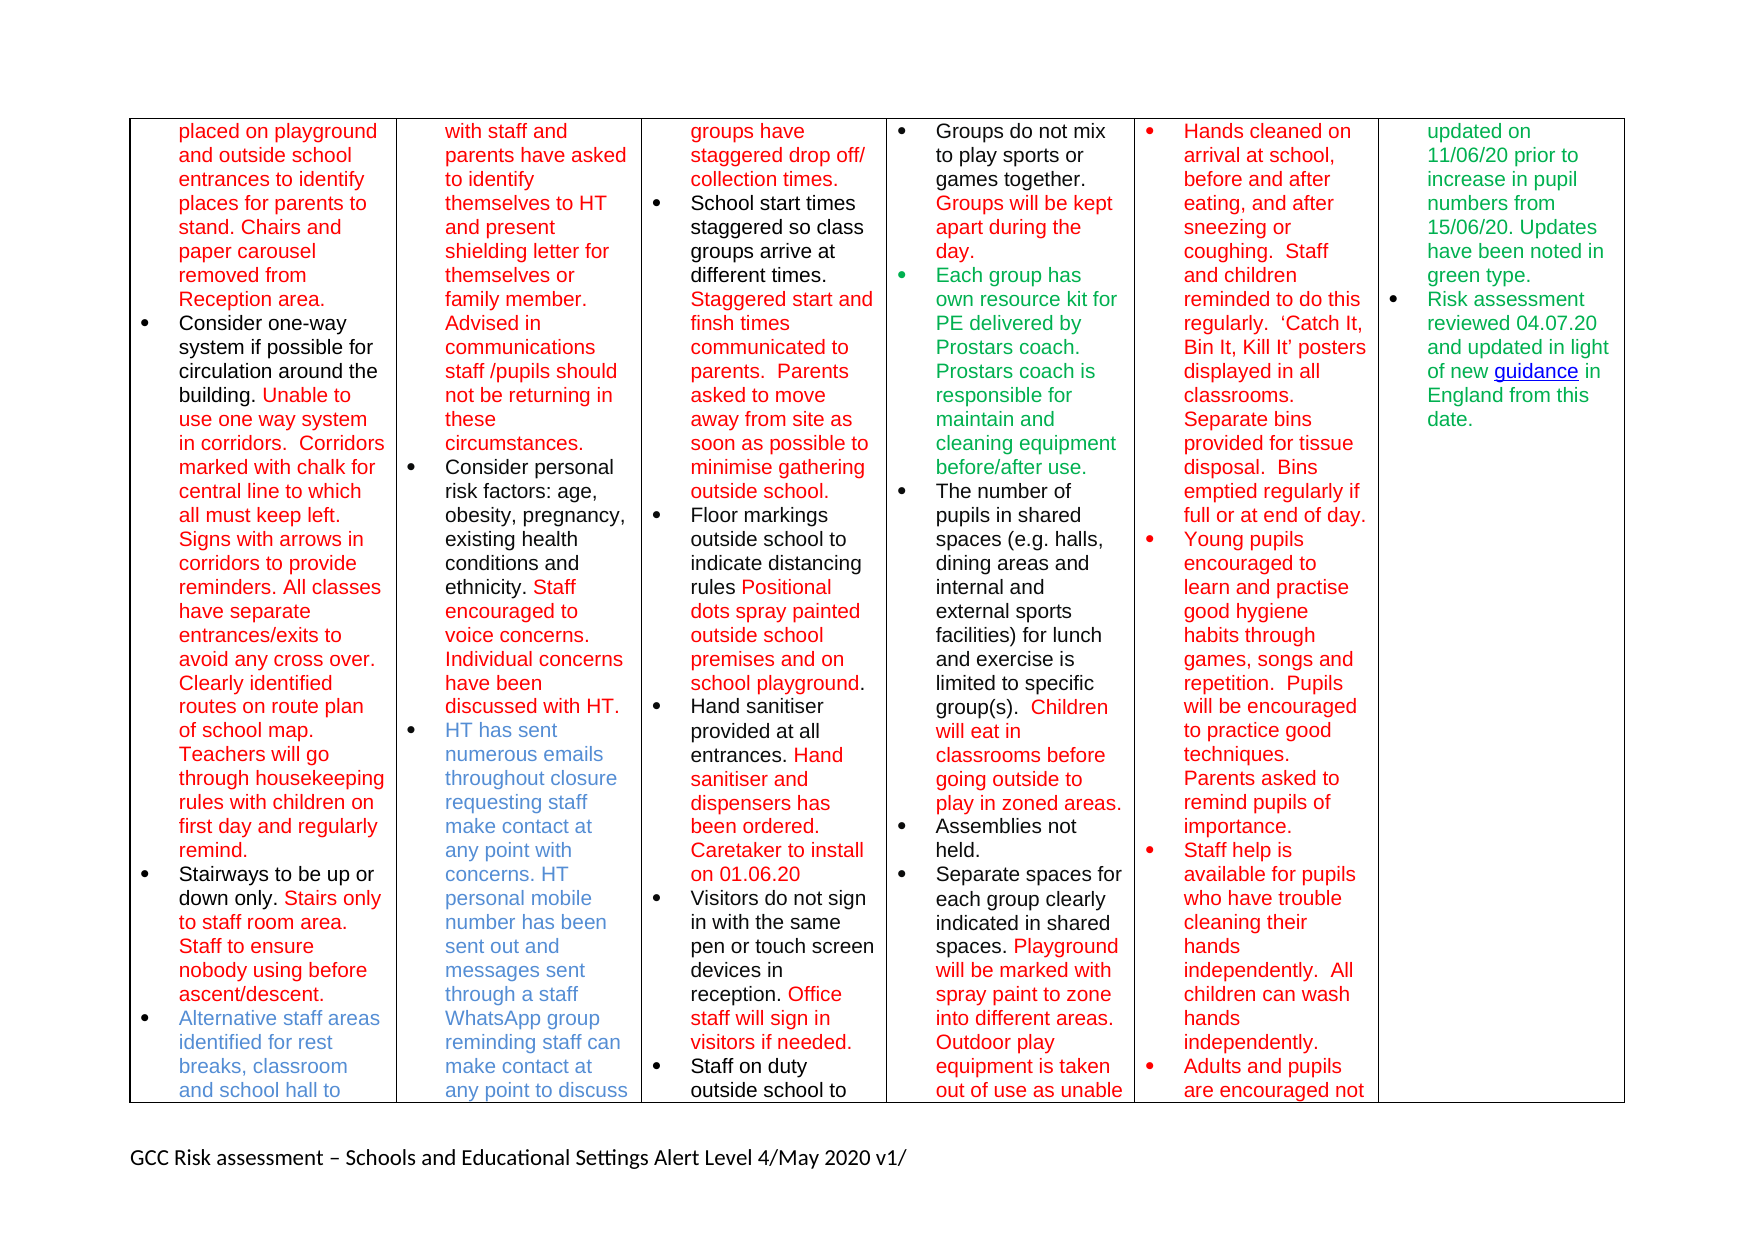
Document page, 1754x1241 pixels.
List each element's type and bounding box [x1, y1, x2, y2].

table_cell [1379, 119, 1624, 1102]
table_cell [887, 119, 1134, 1102]
table_cell [642, 119, 886, 1102]
table_cell [1135, 119, 1378, 1102]
table_cell [397, 119, 641, 1102]
table_cell [131, 119, 396, 1102]
